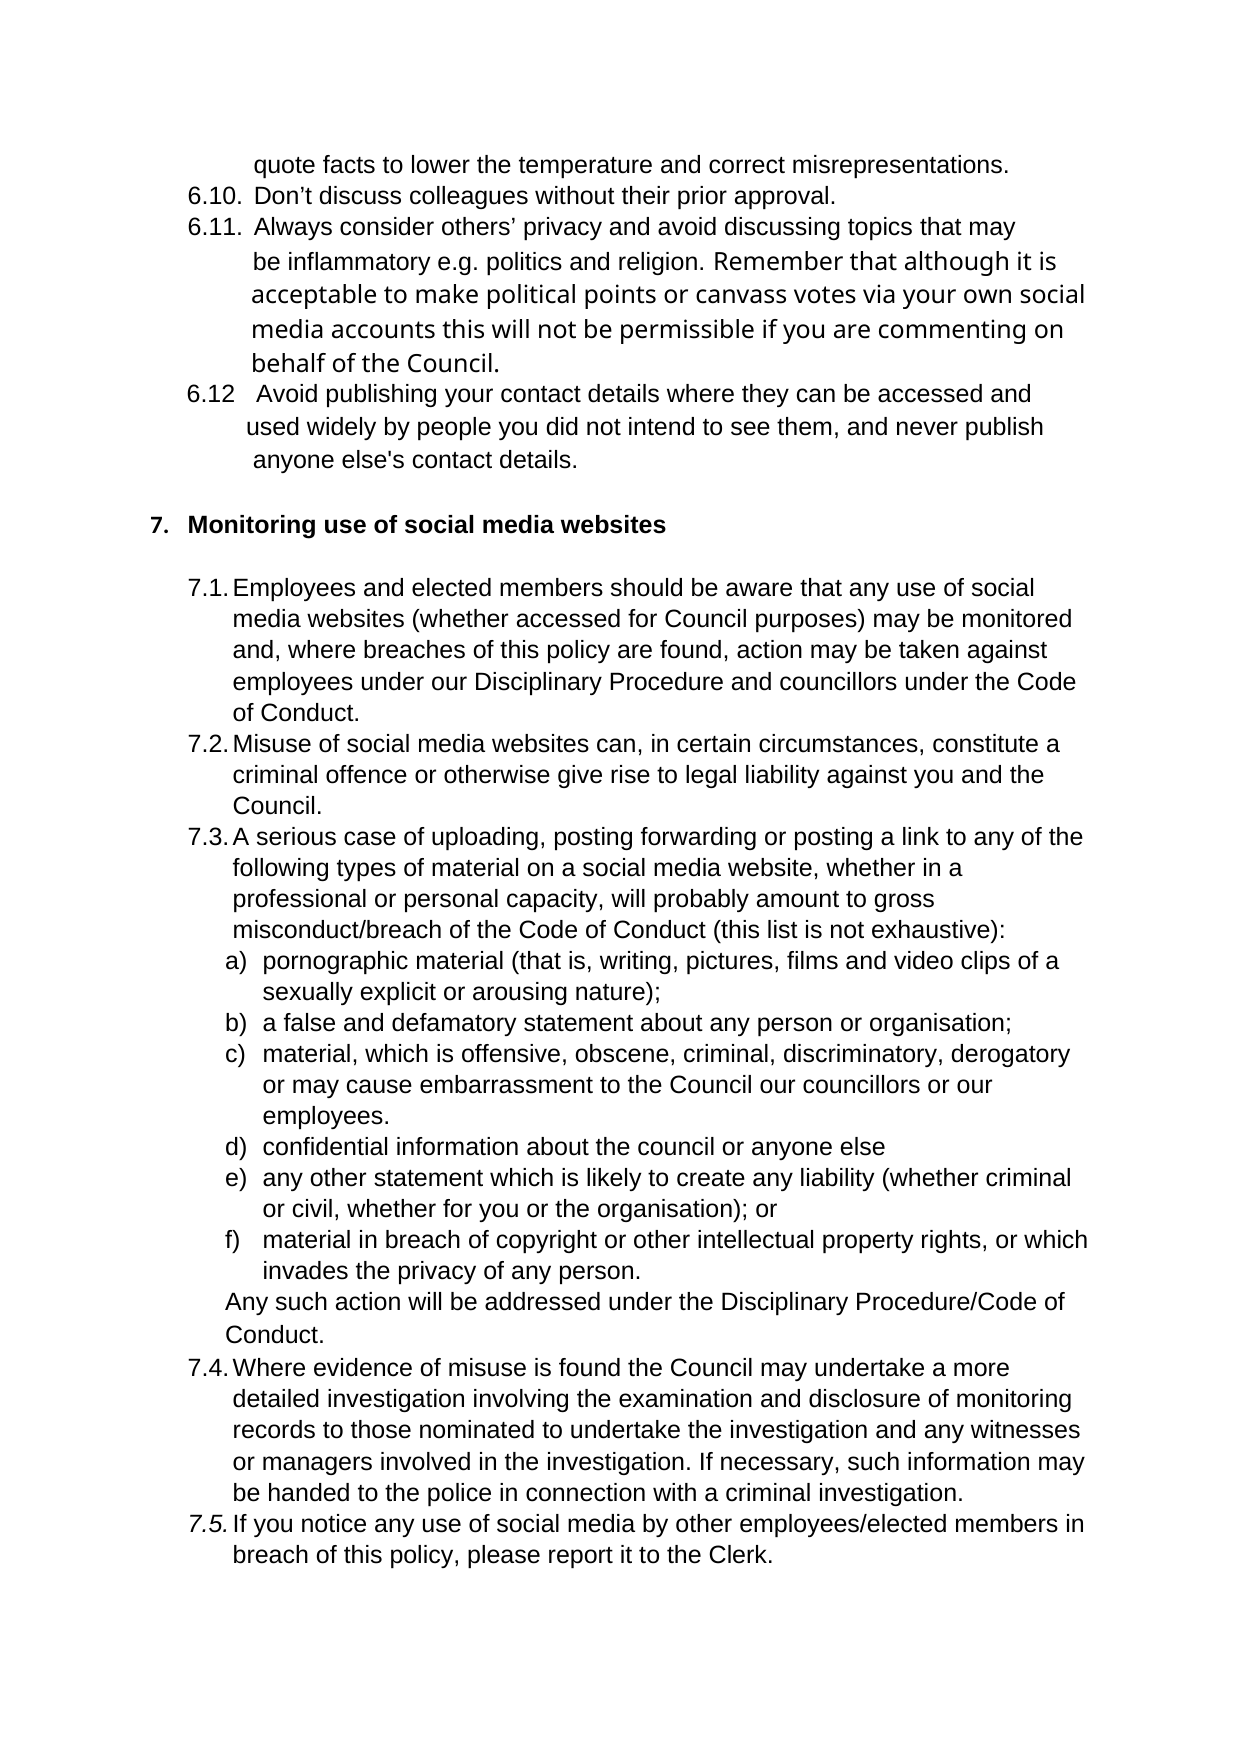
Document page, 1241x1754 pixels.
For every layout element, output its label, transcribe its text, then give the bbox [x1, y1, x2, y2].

list A serious case of uploading, posting forwarding or posting a link to any of the following types of material on a social media website, whether in a professional or personal capacity, will probably amount to gross misconduct/breach of the Code of Conduct (this list is not exhaustive): [187, 822, 1090, 944]
list Always consider others’ privacy and avoid discussing topics that may [187, 212, 1090, 241]
list Misuse of social media websites can, in certain circumstances, constitute a criminal offence or otherwise give rise to legal liability against you and the Council. [187, 729, 1090, 819]
text media accounts this will not be permissible if you are commenting on [225, 311, 1090, 345]
list any other statement which is likely to create any liability (whether criminal or civil, whether for you or the organisation); or [225, 1163, 1090, 1223]
text be inflammatory e.g. politics and religion. Remember that although it is [179, 243, 1090, 277]
list confidential information about the council or anyone else [225, 1132, 1090, 1161]
list a false and defamatory statement about any person or organisation; [225, 1008, 1090, 1037]
text acceptable to make political points or canvass votes via your own social [179, 277, 1090, 311]
text behalf of the Council. [225, 345, 1090, 379]
list quote facts to lower the temperature and correct misrepresentations. [232, 150, 1090, 179]
list material, which is offensive, obscene, criminal, discriminatory, derogatory or may cause embarrassment to the Council our councillors or our employees. [225, 1039, 1090, 1130]
list pornographic material (that is, writing, pictures, films and video clips of a sexually explicit or arousing nature); [225, 946, 1090, 1006]
text Any such action will be addressed under the Disciplinary Procedure/Code of Conduct. [225, 1287, 1090, 1349]
text anyone else's contact details. [179, 445, 1090, 474]
text used widely by people you did not intend to see them, and never publish [179, 412, 1090, 441]
list If you notice any use of social media by other employees/elected members in breach of this policy, please report it to the Clerk. [187, 1509, 1090, 1568]
list Employees and elected members should be aware that any use of social media websites (whether accessed for Council purposes) may be monitored and, where breaches of this policy are found, action may be taken against employees under our Disciplinary Procedure and councillors under the Code of Conduct. [187, 573, 1090, 726]
list Monitoring use of social media websites [150, 509, 1090, 540]
list Where evidence of misuse is found the Council may undertake a more detailed investigation involving the examination and disclosure of monitoring records to those nominated to undertake the investigation and any witnesses or managers involved in the investigation. If necessary, such information may be handed to the police in connection with a criminal investigation. [187, 1353, 1090, 1506]
list material in breach of copyright or other intellectual property rights, or which invades the privacy of any person. [225, 1225, 1090, 1285]
text 6.12 Avoid publishing your contact details where they can be accessed and [179, 379, 1090, 408]
list Don’t discuss colleagues without their prior approval. [187, 181, 1090, 210]
